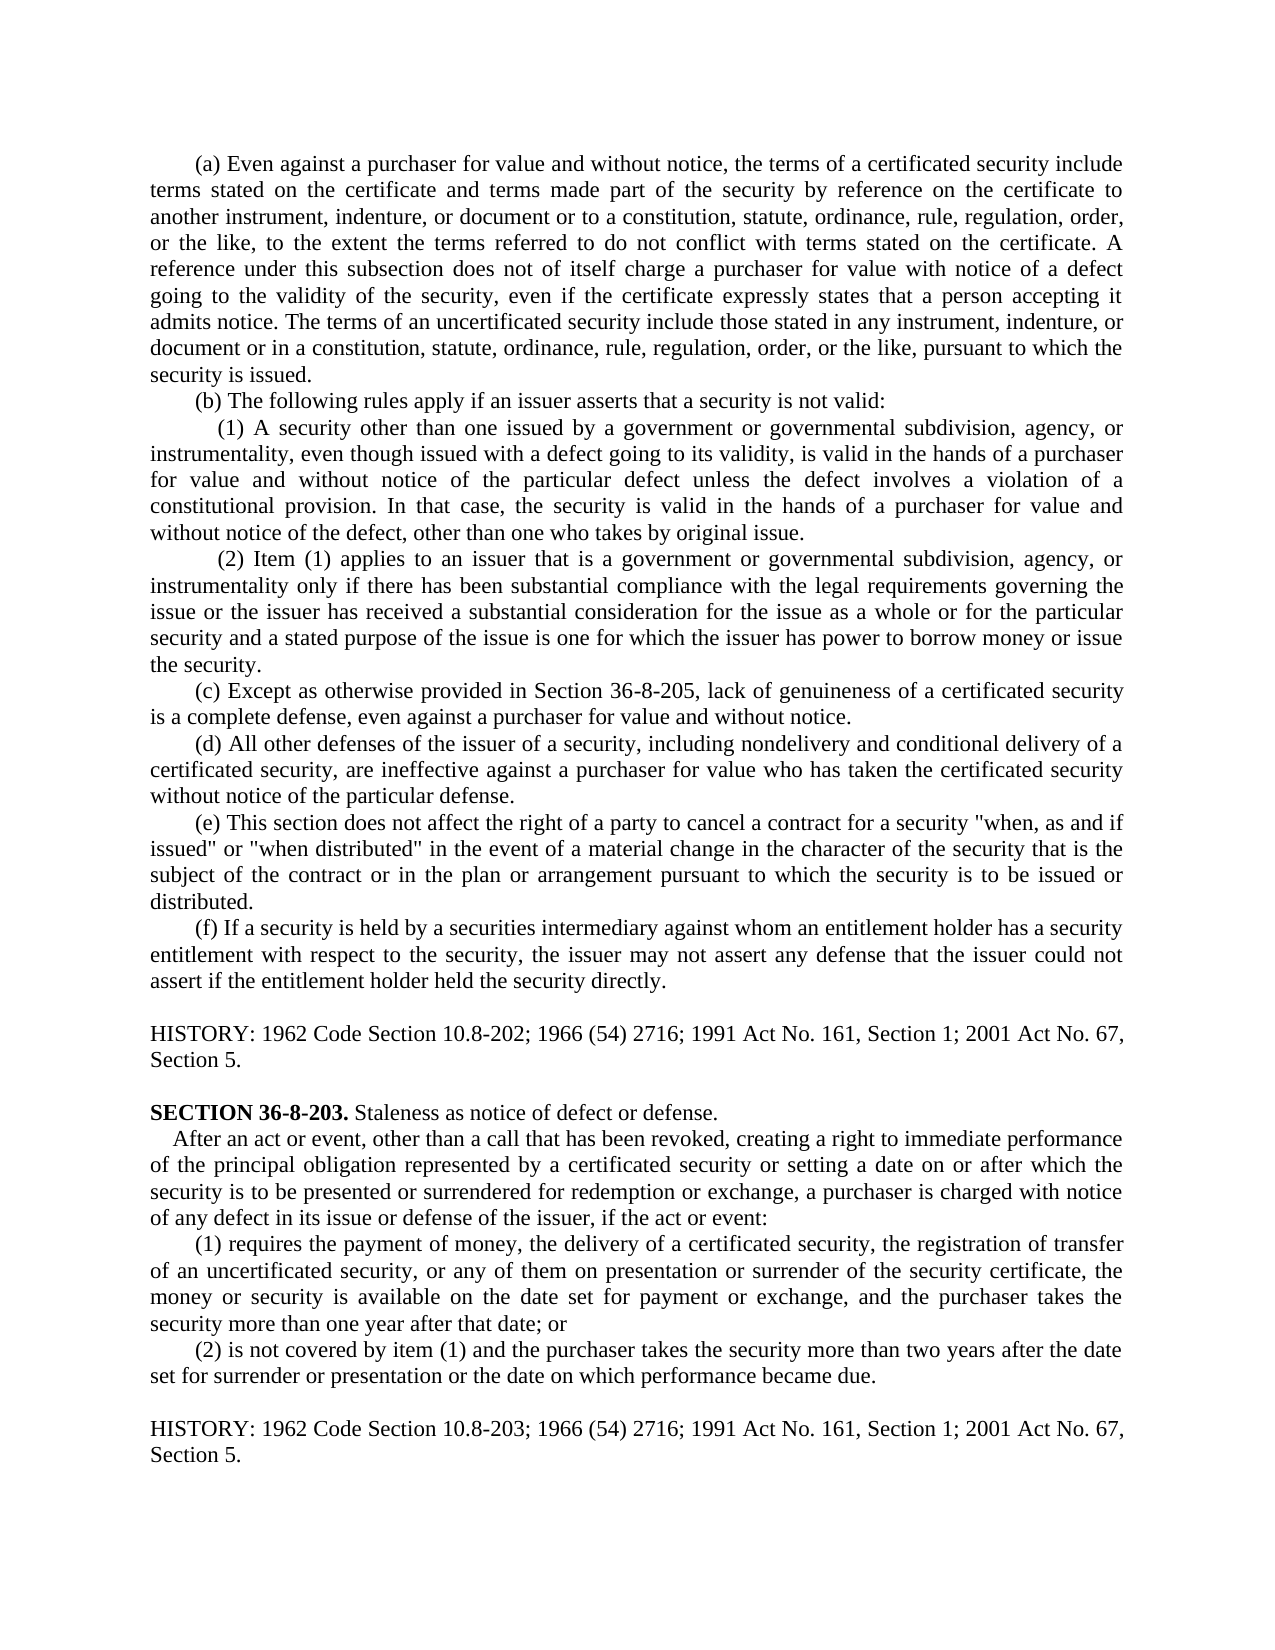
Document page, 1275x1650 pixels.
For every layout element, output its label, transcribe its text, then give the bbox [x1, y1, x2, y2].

text (2) Item (1) applies to an issuer that is a government or governmental subdivision, agency, or instrumentality only if there has been substantial compliance with the legal requirements governing the issue or the issuer has received a substantial consideration for the issue as a whole or for the particular security and a stated purpose of the issue is one for which the issuer has power to borrow money or issue the security. [150, 545, 1125, 677]
text (c) Except as otherwise provided in Section 36-8-205, lack of genuineness of a certificated security is a complete defense, even against a purchaser for value and without notice. [150, 677, 1125, 730]
text (b) The following rules apply if an issuer asserts that a security is not valid: [150, 387, 1125, 413]
text (2) is not covered by item (1) and the purchaser takes the security more than two years after the date set for surrender or presentation or the date on which performance became due. [150, 1336, 1125, 1389]
text (e) This section does not affect the right of a party to cancel a contract for a security "when, as and if issued" or "when distributed" in the event of a material change in the character of the security that is the subject of the contract or in the plan or arrangement pursuant to which the security is to be issued or distributed. [150, 809, 1125, 914]
text After an act or event, other than a call that has been revoked, creating a right to immediate performance of the principal obligation represented by a certificated security or setting a date on or after which the security is to be presented or surrendered for redemption or exchange, a purchaser is charged with notice of any defect in its issue or defense of the issuer, if the act or event: [150, 1125, 1125, 1231]
text (d) All other defenses of the issuer of a security, including nondelivery and conditional delivery of a certificated security, are ineffective against a purchaser for value who has taken the certificated security without notice of the particular defense. [150, 730, 1125, 809]
text SECTION 36-8-203. Staleness as notice of defect or defense. [150, 1099, 1125, 1125]
text (f) If a security is held by a securities intermediary against whom an entitlement holder has a security entitlement with respect to the security, the issuer may not assert any defense that the issuer could not assert if the entitlement holder held the security directly. [150, 914, 1125, 993]
text (1) A security other than one issued by a government or governmental subdivision, agency, or instrumentality, even though issued with a defect going to its validity, is valid in the hands of a purchaser for value and without notice of the particular defect unless the defect involves a violation of a constitutional provision. In that case, the security is valid in the hands of a purchaser for value and without notice of the defect, other than one who takes by original issue. [150, 413, 1125, 545]
text HISTORY: 1962 Code Section 10.8-203; 1966 (54) 2716; 1991 Act No. 161, Section 1; 2001 Act No. 67, Section 5. [150, 1415, 1125, 1468]
text (1) requires the payment of money, the delivery of a certificated security, the registration of transfer of an uncertificated security, or any of them on presentation or surrender of the security certificate, the money or security is available on the date set for payment or exchange, and the purchaser takes the security more than one year after that date; or [150, 1231, 1125, 1336]
text (a) Even against a purchaser for value and without notice, the terms of a certificated security include terms stated on the certificate and terms made part of the security by reference on the certificate to another instrument, indenture, or document or to a constitution, statute, ordinance, rule, regulation, order, or the like, to the extent the terms referred to do not conflict with terms stated on the certificate. A reference under this subsection does not of itself charge a purchaser for value with notice of a defect going to the validity of the security, even if the certificate expressly states that a person accepting it admits notice. The terms of an uncertificated security include those stated in any instrument, indenture, or document or in a constitution, statute, ordinance, rule, regulation, order, or the like, pursuant to which the security is issued. [150, 150, 1125, 387]
text HISTORY: 1962 Code Section 10.8-202; 1966 (54) 2716; 1991 Act No. 161, Section 1; 2001 Act No. 67, Section 5. [150, 1020, 1125, 1072]
